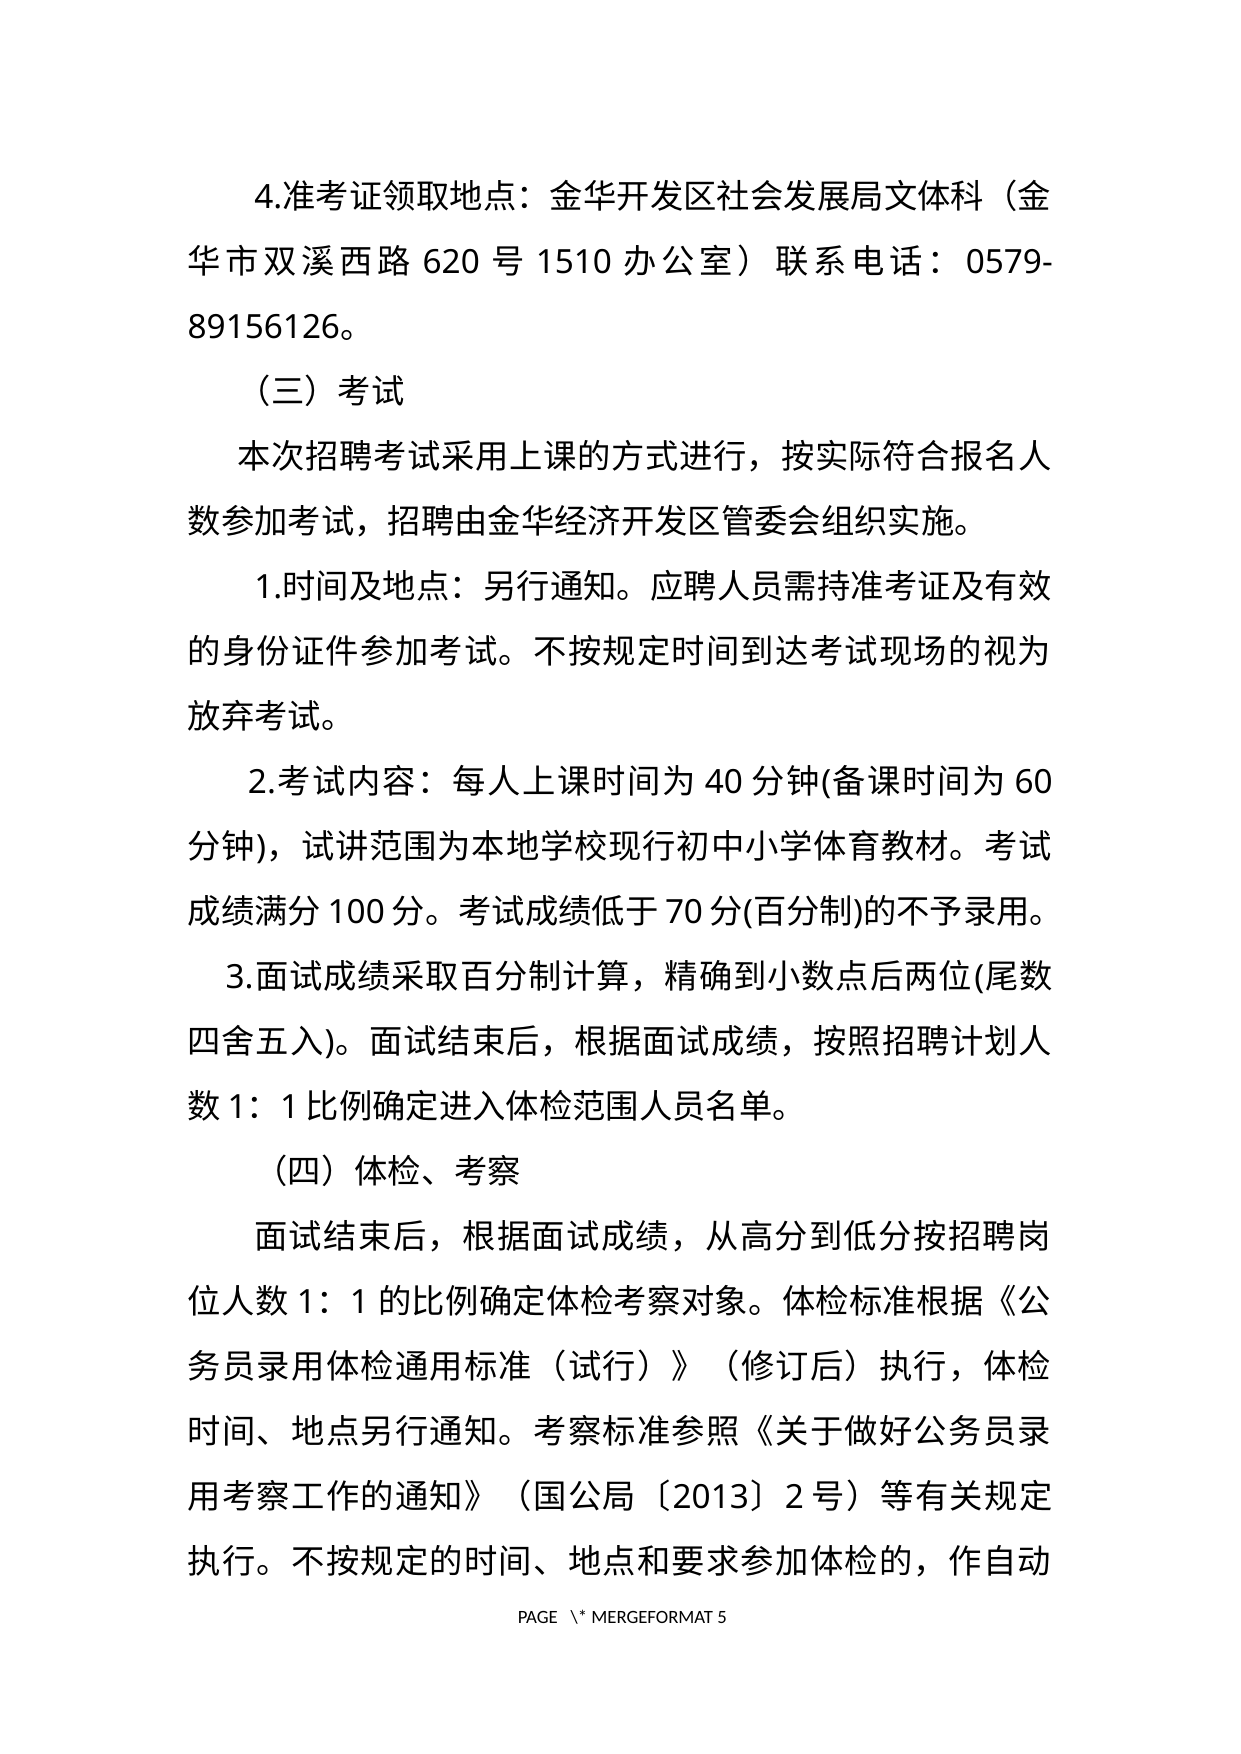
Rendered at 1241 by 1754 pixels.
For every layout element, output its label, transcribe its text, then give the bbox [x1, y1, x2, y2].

text （三）考试 [187, 357, 1053, 422]
text 3.面试成绩采取百分制计算，精确到小数点后两位(尾数四舍五入)。面试结束后，根据面试成绩，按照招聘计划人数1：1比例确定进入体检范围人员名单。 [187, 942, 1053, 1137]
text 本次招聘考试采用上课的方式进行，按实际符合报名人数参加考试，招聘由金华经济开发区管委会组织实施。 [187, 422, 1053, 552]
text 1.时间及地点：另行通知。应聘人员需持准考证及有效的身份证件参加考试。不按规定时间到达考试现场的视为放弃考试。 [187, 552, 1053, 747]
text 4.准考证领取地点：金华开发区社会发展局文体科（金华市双溪西路620号1510办公室）联系电话：0579-89156126。 [187, 162, 1053, 357]
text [187, 1202, 1053, 1592]
text 2.考试内容：每人上课时间为40分钟(备课时间为60分钟)，试讲范围为本地学校现行初中小学体育教材。考试成绩满分100分。考试成绩低于70分(百分制)的不予录用。 [187, 747, 1053, 942]
text （四）体检、考察 [187, 1137, 1053, 1202]
